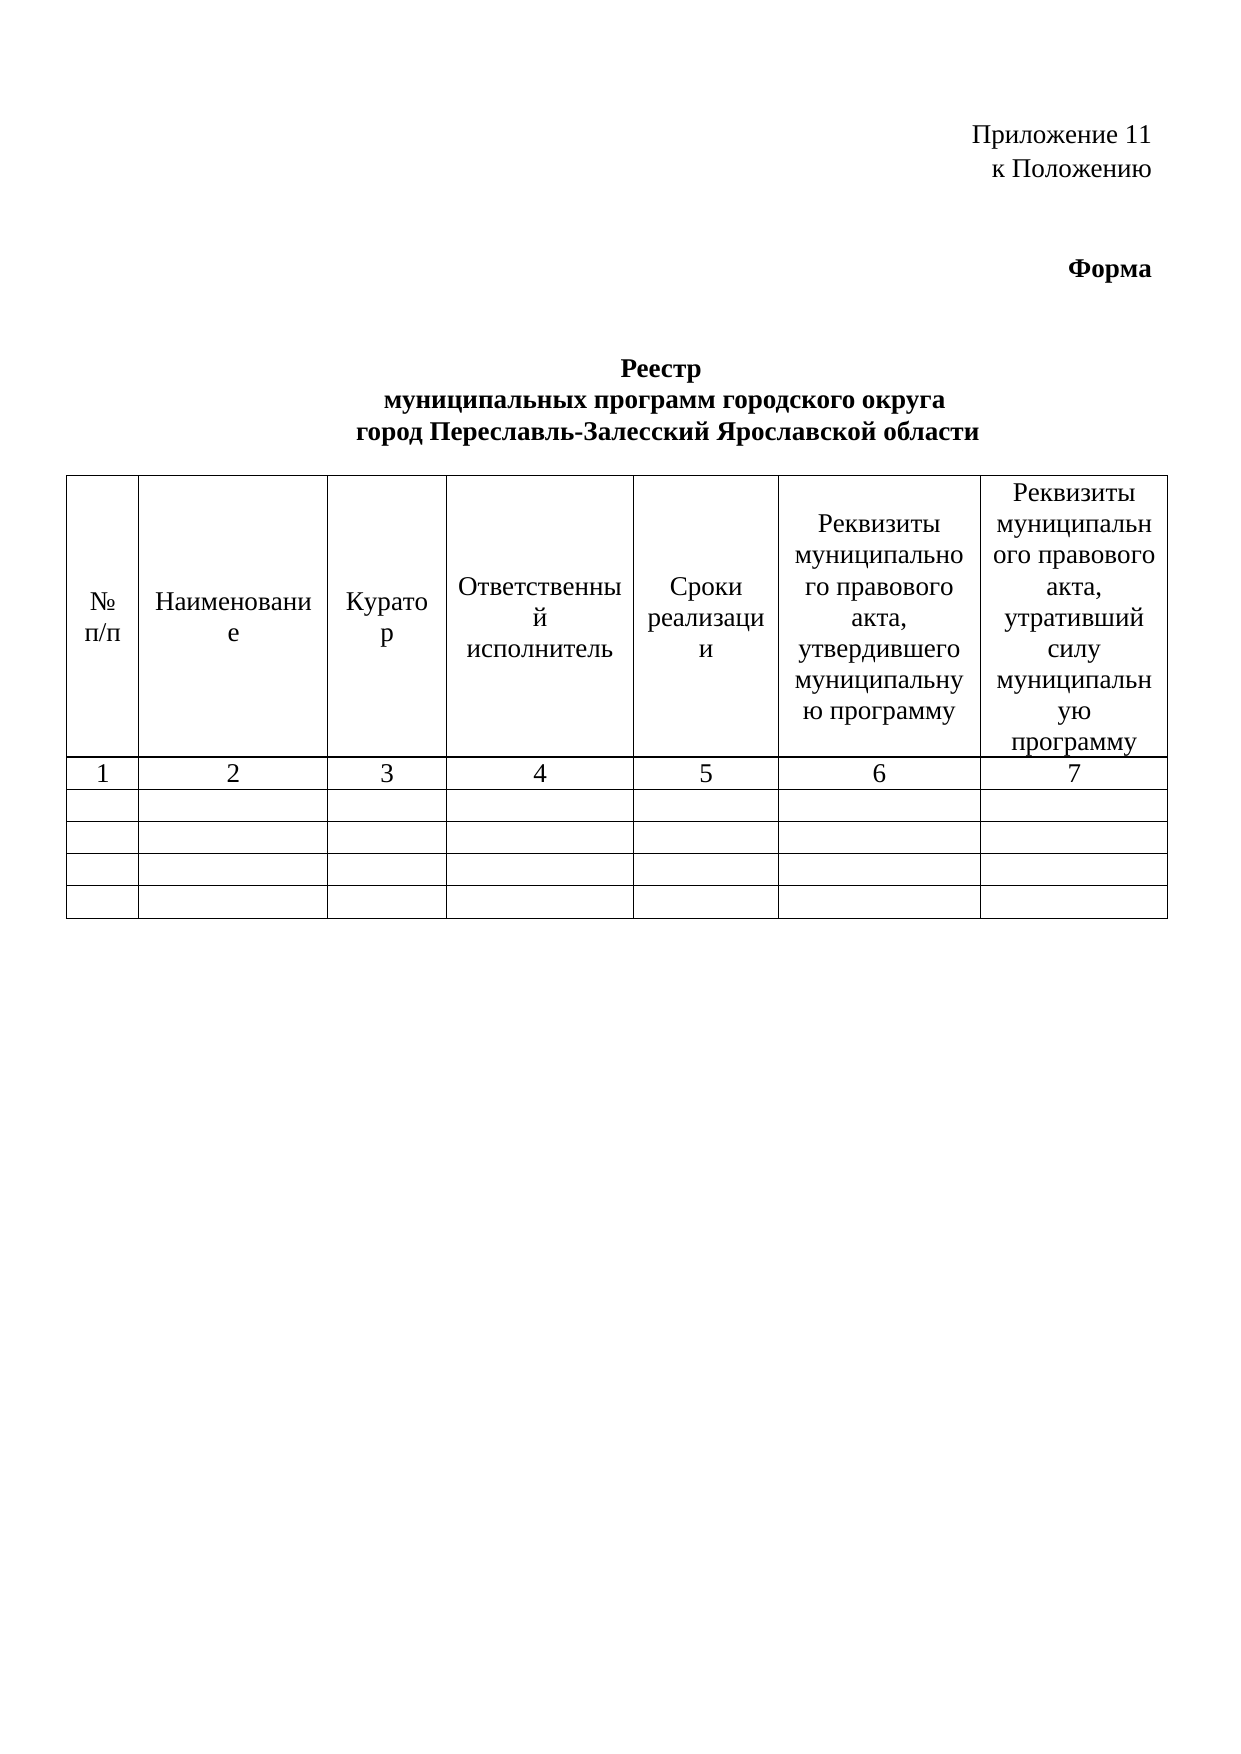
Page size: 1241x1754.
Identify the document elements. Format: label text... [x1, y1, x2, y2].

table_header Ответственный исполнитель [447, 476, 633, 756]
table_cell [447, 822, 633, 853]
table_cell [67, 790, 138, 821]
table_cell [328, 886, 446, 917]
table_cell [139, 790, 327, 821]
table_cell [139, 822, 327, 853]
table_cell 6 [779, 758, 980, 789]
table_cell [328, 790, 446, 821]
text Форма [177, 252, 1152, 283]
table_cell [634, 886, 778, 917]
table_header Сроки реализации [634, 476, 778, 756]
table_cell [328, 854, 446, 885]
table_cell [779, 854, 980, 885]
subtitle город Переславль-Залесский Ярославской области [177, 415, 1152, 446]
text Приложение 11 к Положению [177, 118, 1152, 183]
table_cell 5 [634, 758, 778, 789]
table_cell [779, 886, 980, 917]
table_cell [779, 822, 980, 853]
table_cell [139, 854, 327, 885]
table_cell [981, 886, 1167, 917]
table_header Реквизиты муниципального правового акта, утративший силу муниципальную программу [981, 476, 1167, 756]
table_cell 7 [981, 758, 1167, 789]
table_cell [139, 886, 327, 917]
table_cell [447, 790, 633, 821]
table_cell [67, 822, 138, 853]
table_cell [981, 790, 1167, 821]
table_cell [328, 822, 446, 853]
table_cell 2 [139, 758, 327, 789]
table_cell [447, 854, 633, 885]
table_cell [981, 822, 1167, 853]
table_cell 4 [447, 758, 633, 789]
table_header № п/п [67, 476, 138, 756]
table_cell [634, 790, 778, 821]
table_header Наименование [139, 476, 327, 756]
table_cell 1 [67, 758, 138, 789]
table_cell [447, 886, 633, 917]
table_cell [634, 854, 778, 885]
subtitle Реестр муниципальных программ городского округа [177, 352, 1152, 415]
table_cell 3 [328, 758, 446, 789]
table_header Реквизиты муниципального правового акта, утвердившего муниципальную программу [779, 476, 980, 756]
table_cell [779, 790, 980, 821]
table_cell [634, 822, 778, 853]
table_cell [981, 854, 1167, 885]
table_header Куратор [328, 476, 446, 756]
table_cell [67, 886, 138, 917]
table_cell [67, 854, 138, 885]
